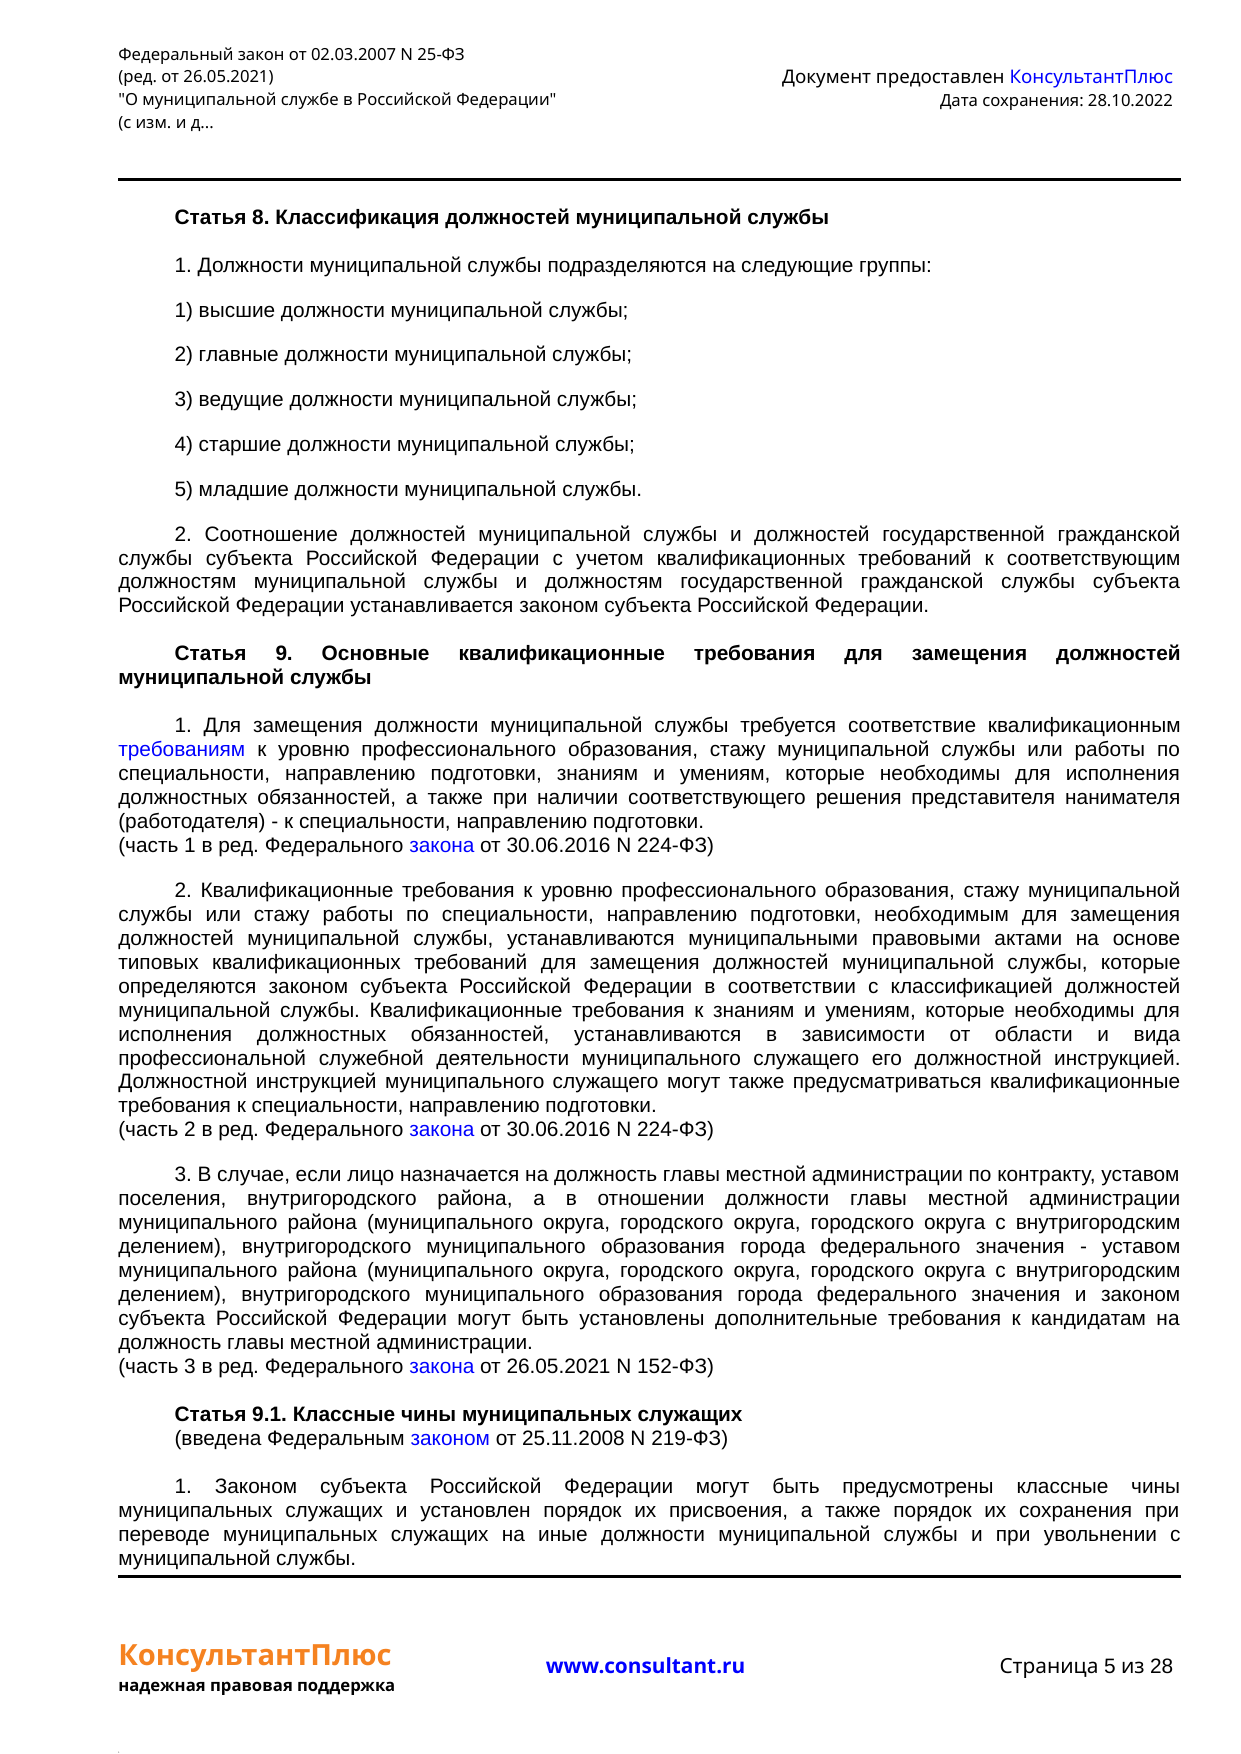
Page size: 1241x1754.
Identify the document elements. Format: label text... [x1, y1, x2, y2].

text 1. Должности муниципальной службы подразделяются на следующие группы: [118, 253, 1181, 277]
text 4) старшие должности муниципальной службы; [118, 432, 1181, 456]
text 3) ведущие должности муниципальной службы; [118, 387, 1181, 411]
text (часть 2 в ред. Федерального закона от 30.06.2016 N 224-ФЗ) [118, 1117, 1181, 1141]
text 3. В случае, если лицо назначается на должность главы местной администрации по контракту, уставом поселения, внутригородского района, а в отношении должности главы местной администрации муниципального района (муниципального округа, городского округа, городского округа с внутригородским делением), внутригородского муниципального образования города федерального значения - уставом муниципального района (муниципального округа, городского округа, городского округа с внутригородским делением), внутригородского муниципального образования города федерального значения и законом субъекта Российской Федерации могут быть установлены дополнительные требования к кандидатам на должность главы местной администрации. [118, 1162, 1181, 1354]
text 2. Квалификационные требования к уровню профессионального образования, стажу муниципальной службы или стажу работы по специальности, направлению подготовки, необходимым для замещения должностей муниципальной службы, устанавливаются муниципальными правовыми актами на основе типовых квалификационных требований для замещения должностей муниципальной службы, которые определяются законом субъекта Российской Федерации в соответствии с классификацией должностей муниципальной службы. Квалификационные требования к знаниям и умениям, которые необходимы для исполнения должностных обязанностей, устанавливаются в зависимости от области и вида профессиональной служебной деятельности муниципального служащего его должностной инструкцией. Должностной инструкцией муниципального служащего могут также предусматриваться квалификационные требования к специальности, направлению подготовки. [118, 878, 1181, 1117]
text (часть 3 в ред. Федерального закона от 26.05.2021 N 152-ФЗ) [118, 1354, 1181, 1378]
text (часть 1 в ред. Федерального закона от 30.06.2016 N 224-ФЗ) [118, 833, 1181, 857]
title Статья 8. Классификация должностей муниципальной службы [118, 205, 1181, 229]
text 1) высшие должности муниципальной службы; [118, 297, 1181, 321]
text (введена Федеральным законом от 25.11.2008 N 219-ФЗ) [118, 1426, 1181, 1449]
title Статья 9.1. Классные чины муниципальных служащих [118, 1402, 1181, 1426]
text 1. Законом субъекта Российской Федерации могут быть предусмотрены классные чины муниципальных служащих и установлен порядок их присвоения, а также порядок их сохранения при переводе муниципальных служащих на иные должности муниципальной службы и при увольнении с муниципальной службы. [118, 1473, 1181, 1569]
text 2. Соотношение должностей муниципальной службы и должностей государственной гражданской службы субъекта Российской Федерации с учетом квалификационных требований к соответствующим должностям муниципальной службы и должностям государственной гражданской службы субъекта Российской Федерации устанавливается законом субъекта Российской Федерации. [118, 521, 1181, 617]
text 5) младшие должности муниципальной службы. [118, 477, 1181, 501]
text 1. Для замещения должности муниципальной службы требуется соответствие квалификационным требованиям к уровню профессионального образования, стажу муниципальной службы или работы по специальности, направлению подготовки, знаниям и умениям, которые необходимы для исполнения должностных обязанностей, а также при наличии соответствующего решения представителя нанимателя (работодателя) - к специальности, направлению подготовки. [118, 713, 1181, 833]
text 2) главные должности муниципальной службы; [118, 342, 1181, 366]
title Статья 9. Основные квалификационные требования для замещения должностей муниципальной службы [118, 641, 1181, 689]
